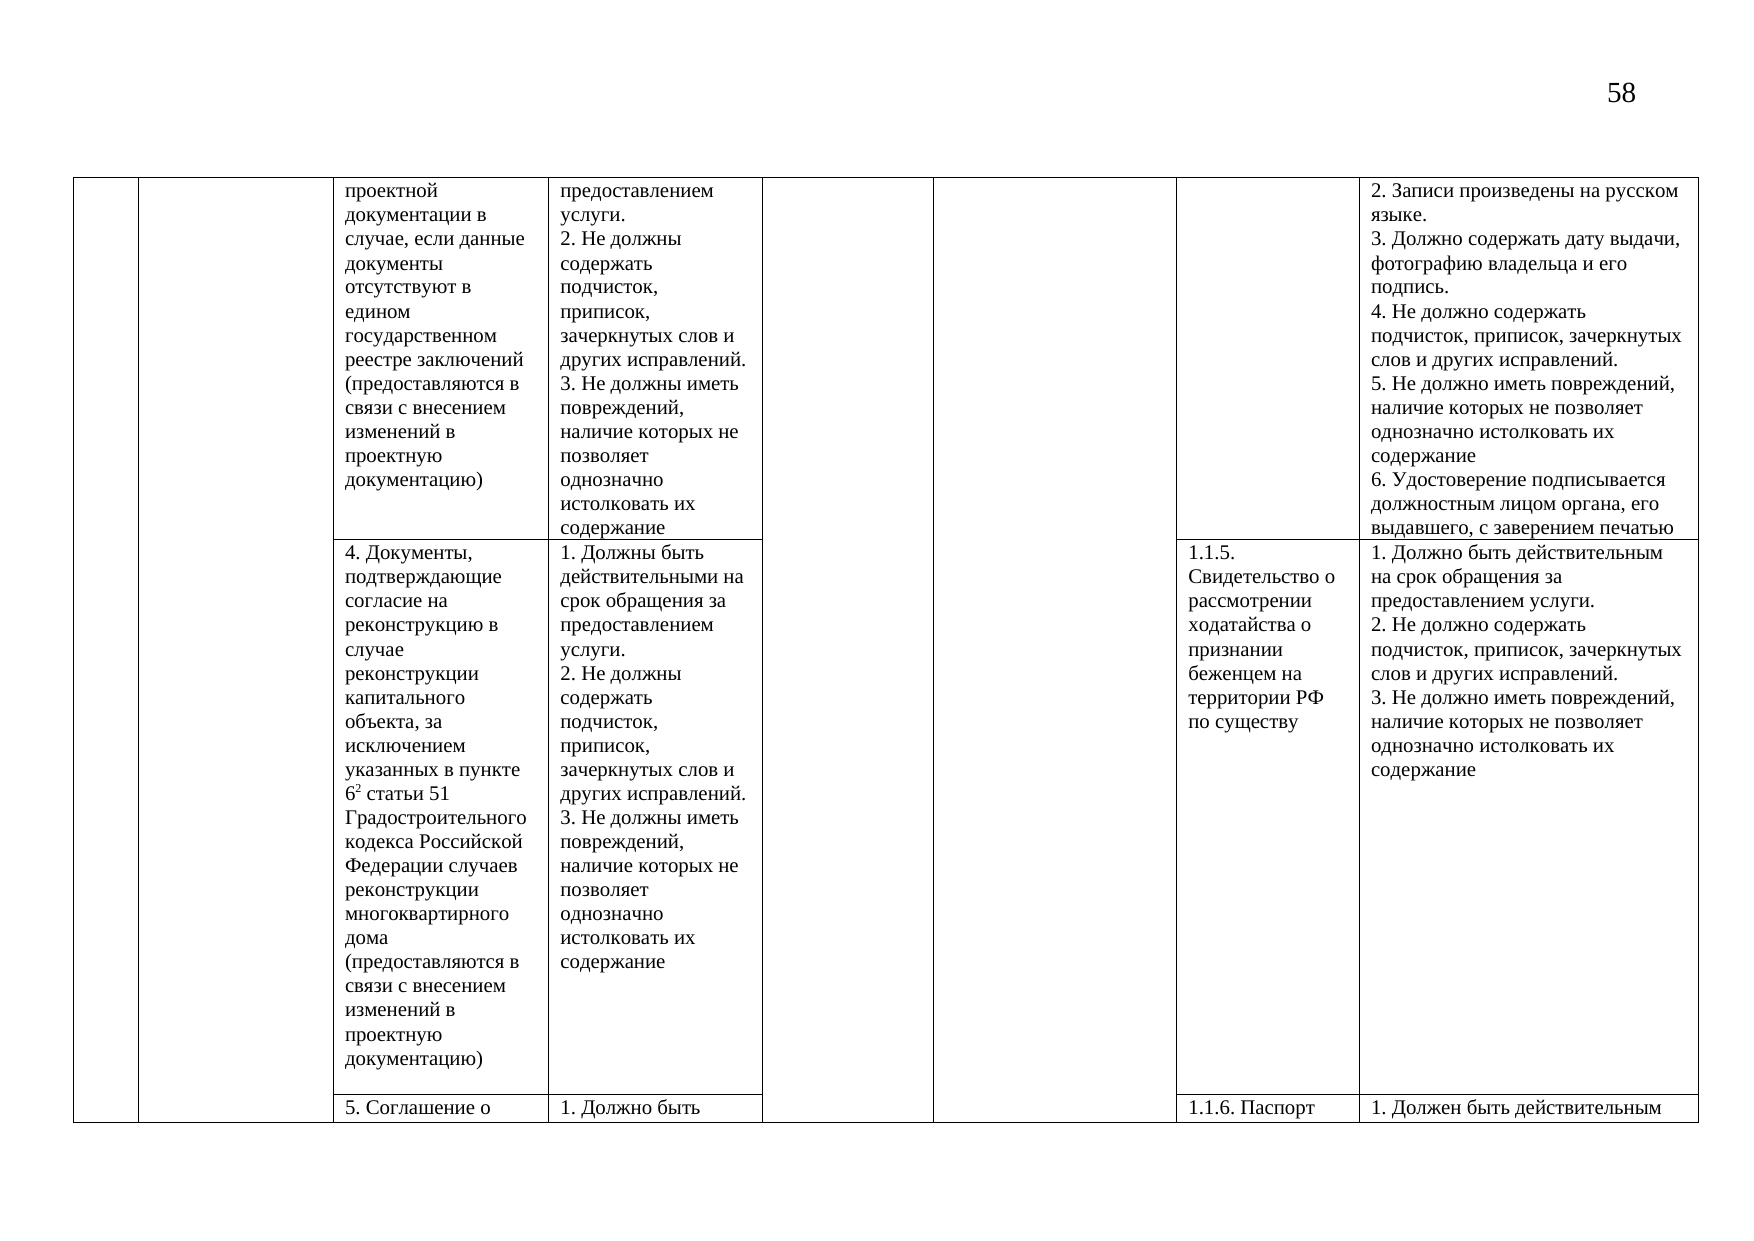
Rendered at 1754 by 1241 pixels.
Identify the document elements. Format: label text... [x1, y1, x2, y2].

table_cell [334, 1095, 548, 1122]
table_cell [1360, 178, 1698, 539]
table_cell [1360, 1095, 1698, 1122]
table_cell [549, 1095, 762, 1122]
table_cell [549, 178, 762, 539]
table_cell 4. Документы, подтверждающие согласие на реконструкцию в случае реконструкции капитального объекта, за исключением указанных в пункте 62 статьи 51 Градостроительного кодекса Российской Федерации случаев реконструкции многоквартирного дома (предоставляются в связи с внесением изменений в проектную документацию) [334, 540, 548, 1094]
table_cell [1177, 178, 1359, 539]
table_cell 1.1.5. Свидетельство о рассмотрении ходатайства о признании беженцем на территории РФ по существу [1177, 540, 1359, 1094]
table_cell 1. Должно быть действительным на срок обращения за предоставлением услуги. 2. Не должно содержать подчисток, приписок, зачеркнутых слов и других исправлений. 3. Не должно иметь повреждений, наличие которых не позволяет однозначно истолковать их содержание [1360, 540, 1698, 1094]
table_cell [334, 178, 548, 539]
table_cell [1177, 1095, 1359, 1122]
